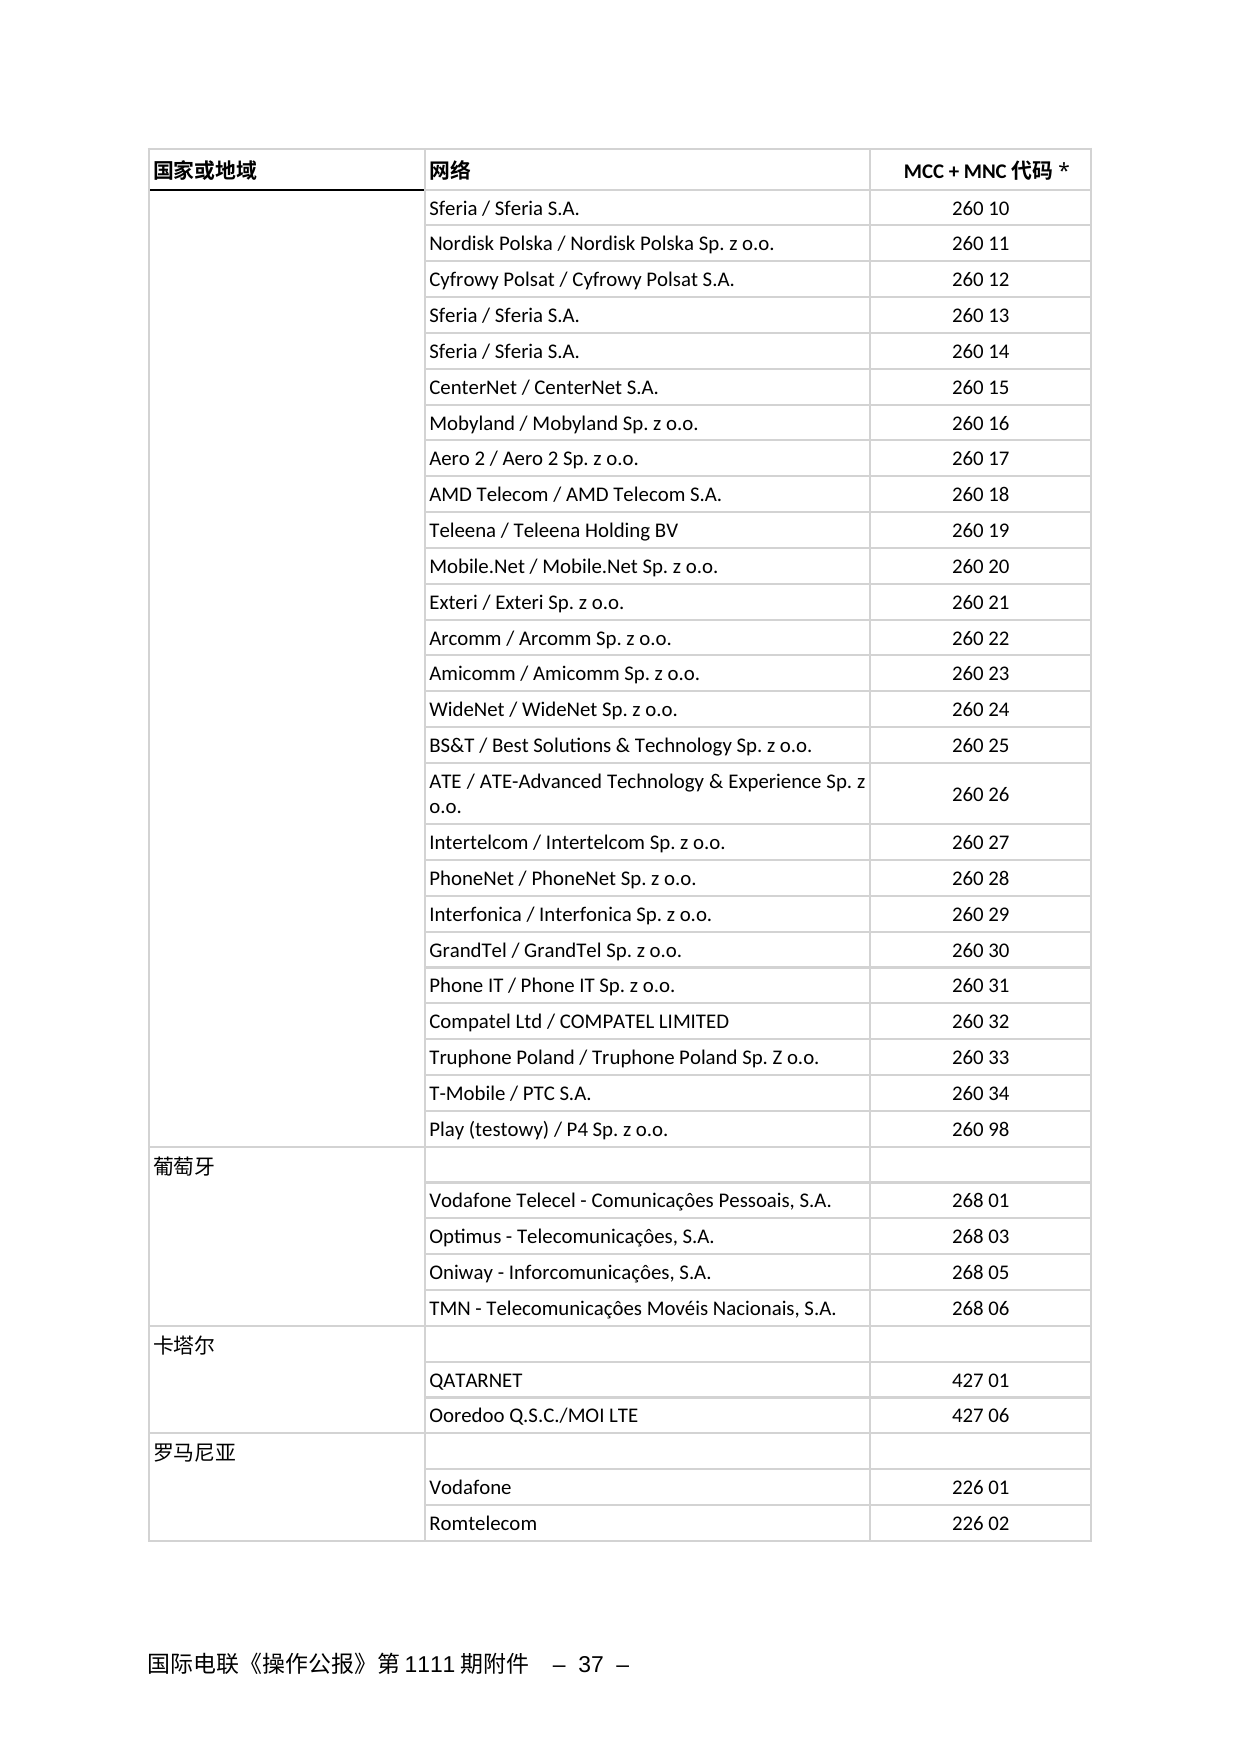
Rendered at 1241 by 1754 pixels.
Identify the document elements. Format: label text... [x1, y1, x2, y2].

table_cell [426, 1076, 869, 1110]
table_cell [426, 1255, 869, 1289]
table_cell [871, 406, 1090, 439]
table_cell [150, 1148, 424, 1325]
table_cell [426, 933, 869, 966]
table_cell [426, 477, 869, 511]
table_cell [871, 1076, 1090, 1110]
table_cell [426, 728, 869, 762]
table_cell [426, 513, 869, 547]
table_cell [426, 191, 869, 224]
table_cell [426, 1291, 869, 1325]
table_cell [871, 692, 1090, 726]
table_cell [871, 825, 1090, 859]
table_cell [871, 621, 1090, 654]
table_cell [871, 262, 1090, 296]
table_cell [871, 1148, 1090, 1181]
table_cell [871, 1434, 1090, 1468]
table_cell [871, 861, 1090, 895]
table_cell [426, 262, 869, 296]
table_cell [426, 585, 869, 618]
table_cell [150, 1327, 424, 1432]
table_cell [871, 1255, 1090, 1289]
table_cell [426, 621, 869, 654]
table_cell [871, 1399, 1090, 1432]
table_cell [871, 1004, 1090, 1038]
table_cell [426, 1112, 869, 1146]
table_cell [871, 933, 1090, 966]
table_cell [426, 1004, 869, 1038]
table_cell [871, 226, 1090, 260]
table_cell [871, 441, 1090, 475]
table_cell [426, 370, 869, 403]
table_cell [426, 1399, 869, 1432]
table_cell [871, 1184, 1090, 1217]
table_header MCC + MNC代码 * [871, 150, 1090, 188]
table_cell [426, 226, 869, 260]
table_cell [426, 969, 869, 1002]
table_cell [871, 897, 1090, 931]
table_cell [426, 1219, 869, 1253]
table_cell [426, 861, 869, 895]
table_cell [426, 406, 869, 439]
table_header 国家或地域 [150, 150, 424, 188]
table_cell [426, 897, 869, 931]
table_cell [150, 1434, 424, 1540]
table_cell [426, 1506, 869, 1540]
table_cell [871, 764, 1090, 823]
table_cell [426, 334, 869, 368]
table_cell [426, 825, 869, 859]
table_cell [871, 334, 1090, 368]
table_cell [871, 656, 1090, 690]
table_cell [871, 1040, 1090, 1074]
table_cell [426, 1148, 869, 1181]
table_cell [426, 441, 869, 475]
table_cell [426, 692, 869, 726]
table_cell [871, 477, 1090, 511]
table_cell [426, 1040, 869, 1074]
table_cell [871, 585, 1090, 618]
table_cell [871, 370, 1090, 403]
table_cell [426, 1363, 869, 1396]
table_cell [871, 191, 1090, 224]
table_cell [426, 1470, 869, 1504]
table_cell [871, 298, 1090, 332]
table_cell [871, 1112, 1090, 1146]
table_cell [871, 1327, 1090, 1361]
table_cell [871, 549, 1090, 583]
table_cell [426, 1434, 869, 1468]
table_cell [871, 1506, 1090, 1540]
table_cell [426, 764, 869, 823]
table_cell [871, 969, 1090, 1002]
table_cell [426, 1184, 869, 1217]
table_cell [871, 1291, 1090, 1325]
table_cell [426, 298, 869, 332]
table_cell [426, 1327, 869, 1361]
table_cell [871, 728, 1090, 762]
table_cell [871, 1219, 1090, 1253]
table_header 网络 [426, 150, 869, 188]
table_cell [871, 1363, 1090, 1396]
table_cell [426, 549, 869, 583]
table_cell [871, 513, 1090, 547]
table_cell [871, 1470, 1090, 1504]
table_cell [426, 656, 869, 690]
